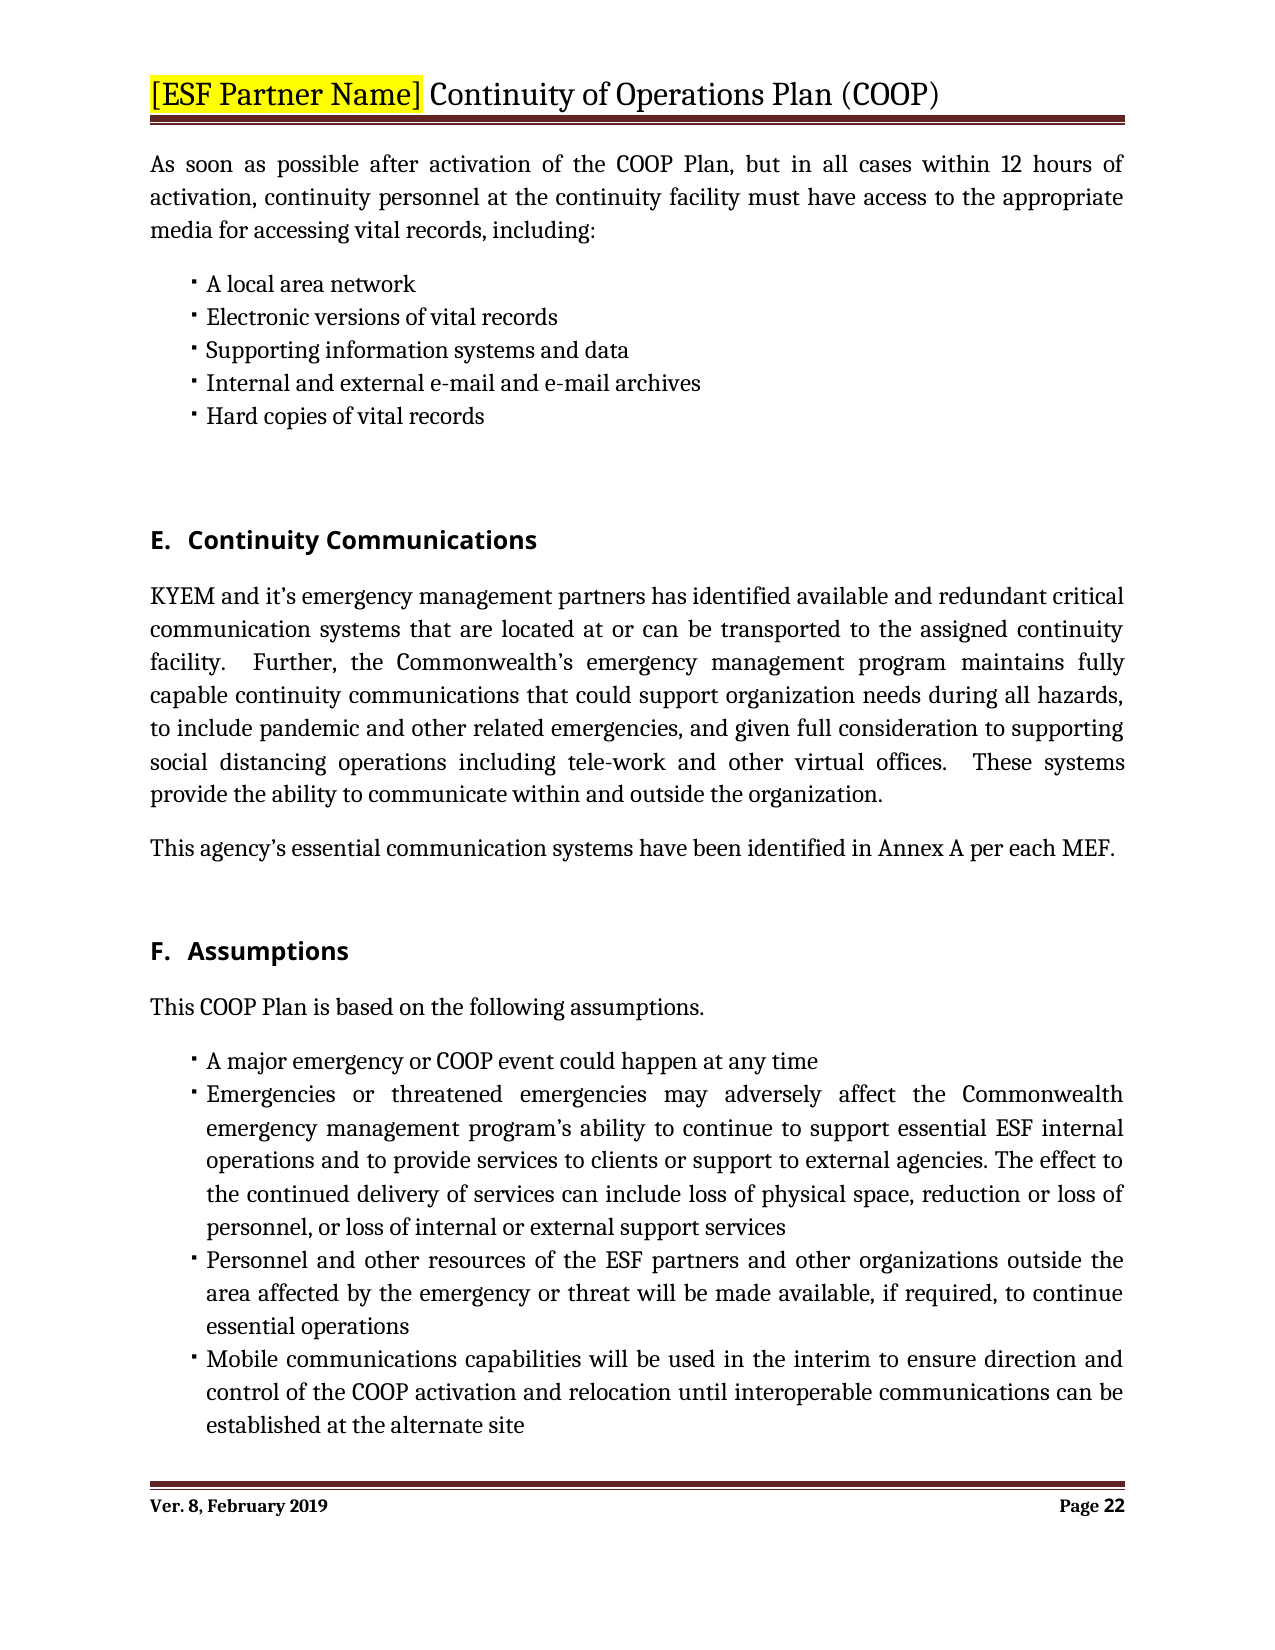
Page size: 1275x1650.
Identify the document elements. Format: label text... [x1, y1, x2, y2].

text Emergencies or threatened emergencies may adversely affect the Commonwealth emergency management program’s ability to continue to support essential ESF internal operations and to provide services to clients or support to external agencies. The effect to the continued delivery of services can include loss of physical space, reduction or loss of personnel, or loss of internal or external support services [187, 1080, 1125, 1241]
text This agency’s essential communication systems have been identified in Annex A per each MEF. [150, 834, 1125, 863]
text As soon as possible after activation of the COOP Plan, but in all cases within 12 hours of activation, continuity personnel at the continuity facility must have access to the appropriate media for accessing vital records, including: [150, 150, 1125, 245]
text Electronic versions of vital records [187, 303, 1125, 332]
subtitle Assumptions [150, 933, 1125, 967]
text Personnel and other resources of the ESF partners and other organizations outside the area affected by the emergency or threat will be made available, if required, to continue essential operations [187, 1246, 1125, 1340]
text This COOP Plan is based on the following assumptions. [150, 993, 1125, 1022]
text A major emergency or COOP event could happen at any time [187, 1047, 1125, 1076]
text Hard copies of vital records [187, 402, 1125, 431]
text A local area network [187, 270, 1125, 299]
text Mobile communications capabilities will be used in the interim to ensure direction and control of the COOP activation and relocation until interoperable communications can be established at the alternate site [187, 1345, 1125, 1439]
text Supporting information systems and data [187, 336, 1125, 365]
text Internal and external e-mail and e-mail archives [187, 369, 1125, 398]
subtitle Continuity Communications [150, 522, 1125, 556]
text KYEM and it’s emergency management partners has identified available and redundant critical communication systems that are located at or can be transported to the assigned continuity facility. Further, the Commonwealth’s emergency management program maintains fully capable continuity communications that could support organization needs during all hazards, to include pandemic and other related emergencies, and given full consideration to supporting social distancing operations including tele-work and other virtual offices. These systems provide the ability to communicate within and outside the organization. [150, 582, 1125, 809]
